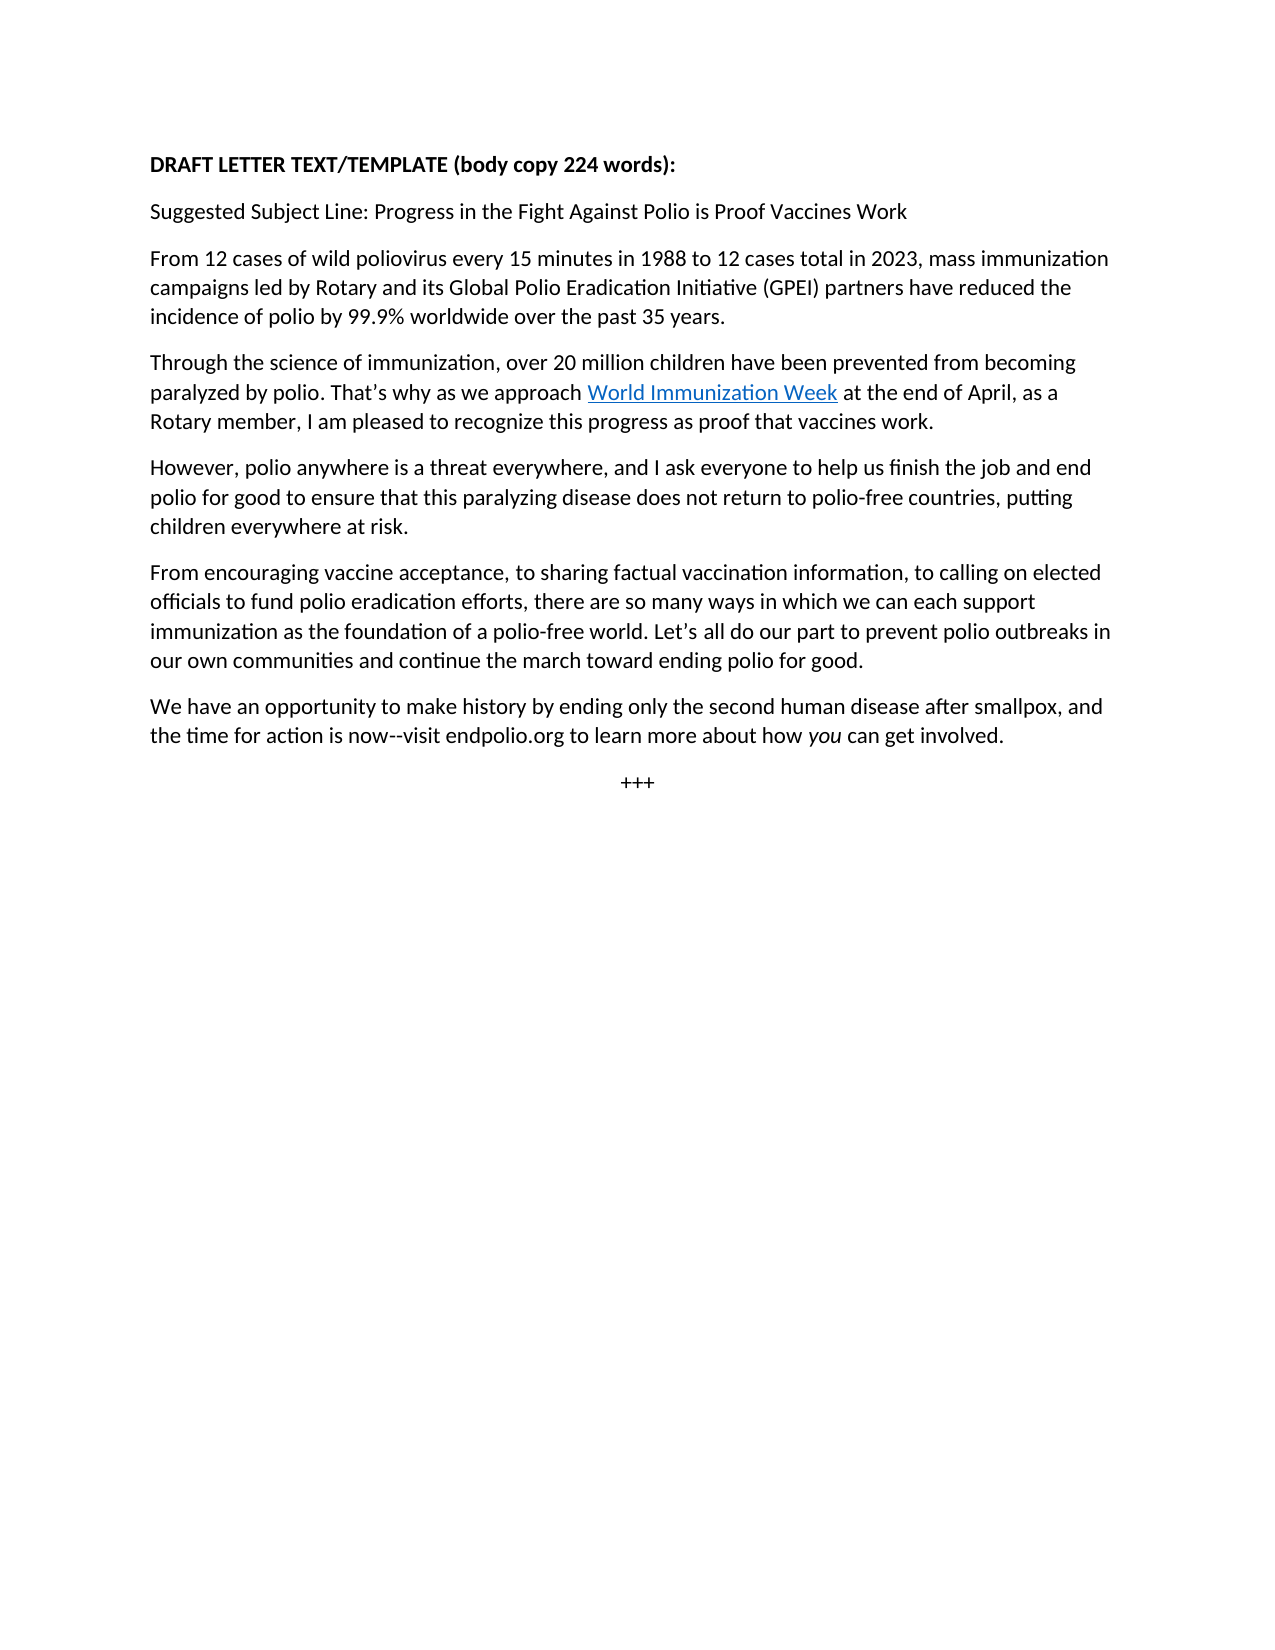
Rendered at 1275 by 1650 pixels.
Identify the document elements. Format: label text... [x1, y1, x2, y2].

text Through the science of immunization, over 20 million children have been prevented from becoming paralyzed by polio. That’s why as we approach World Immunization Week at the end of April, as a Rotary member, I am pleased to recognize this progress as proof that vaccines work. [150, 348, 1125, 435]
text DRAFT LETTER TEXT/TEMPLATE (body copy 224 words): [150, 150, 1125, 178]
text However, polio anywhere is a threat everywhere, and I ask everyone to help us finish the job and end polio for good to ensure that this paralyzing disease does not return to polio-free countries, putting children everywhere at risk. [150, 453, 1125, 540]
text From 12 cases of wild poliovirus every 15 minutes in 1988 to 12 cases total in 2023, mass immunization campaigns led by Rotary and its Global Polio Eradication Initiative (GPEI) partners have reduced the incidence of polio by 99.9% worldwide over the past 35 years. [150, 244, 1125, 331]
text Suggested Subject Line: Progress in the Fight Against Polio is Proof Vaccines Work [150, 197, 1125, 225]
text We have an opportunity to make history by ending only the second human disease after smallpox, and the time for action is now--visit endpolio.org to learn more about how you can get involved. [150, 692, 1125, 750]
text +++ [150, 768, 1125, 796]
text From encouraging vaccine acceptance, to sharing factual vaccination information, to calling on elected officials to fund polio eradication efforts, there are so many ways in which we can each support immunization as the foundation of a polio-free world. Let’s all do our part to prevent polio outbreaks in our own communities and continue the march toward ending polio for good. [150, 558, 1125, 674]
